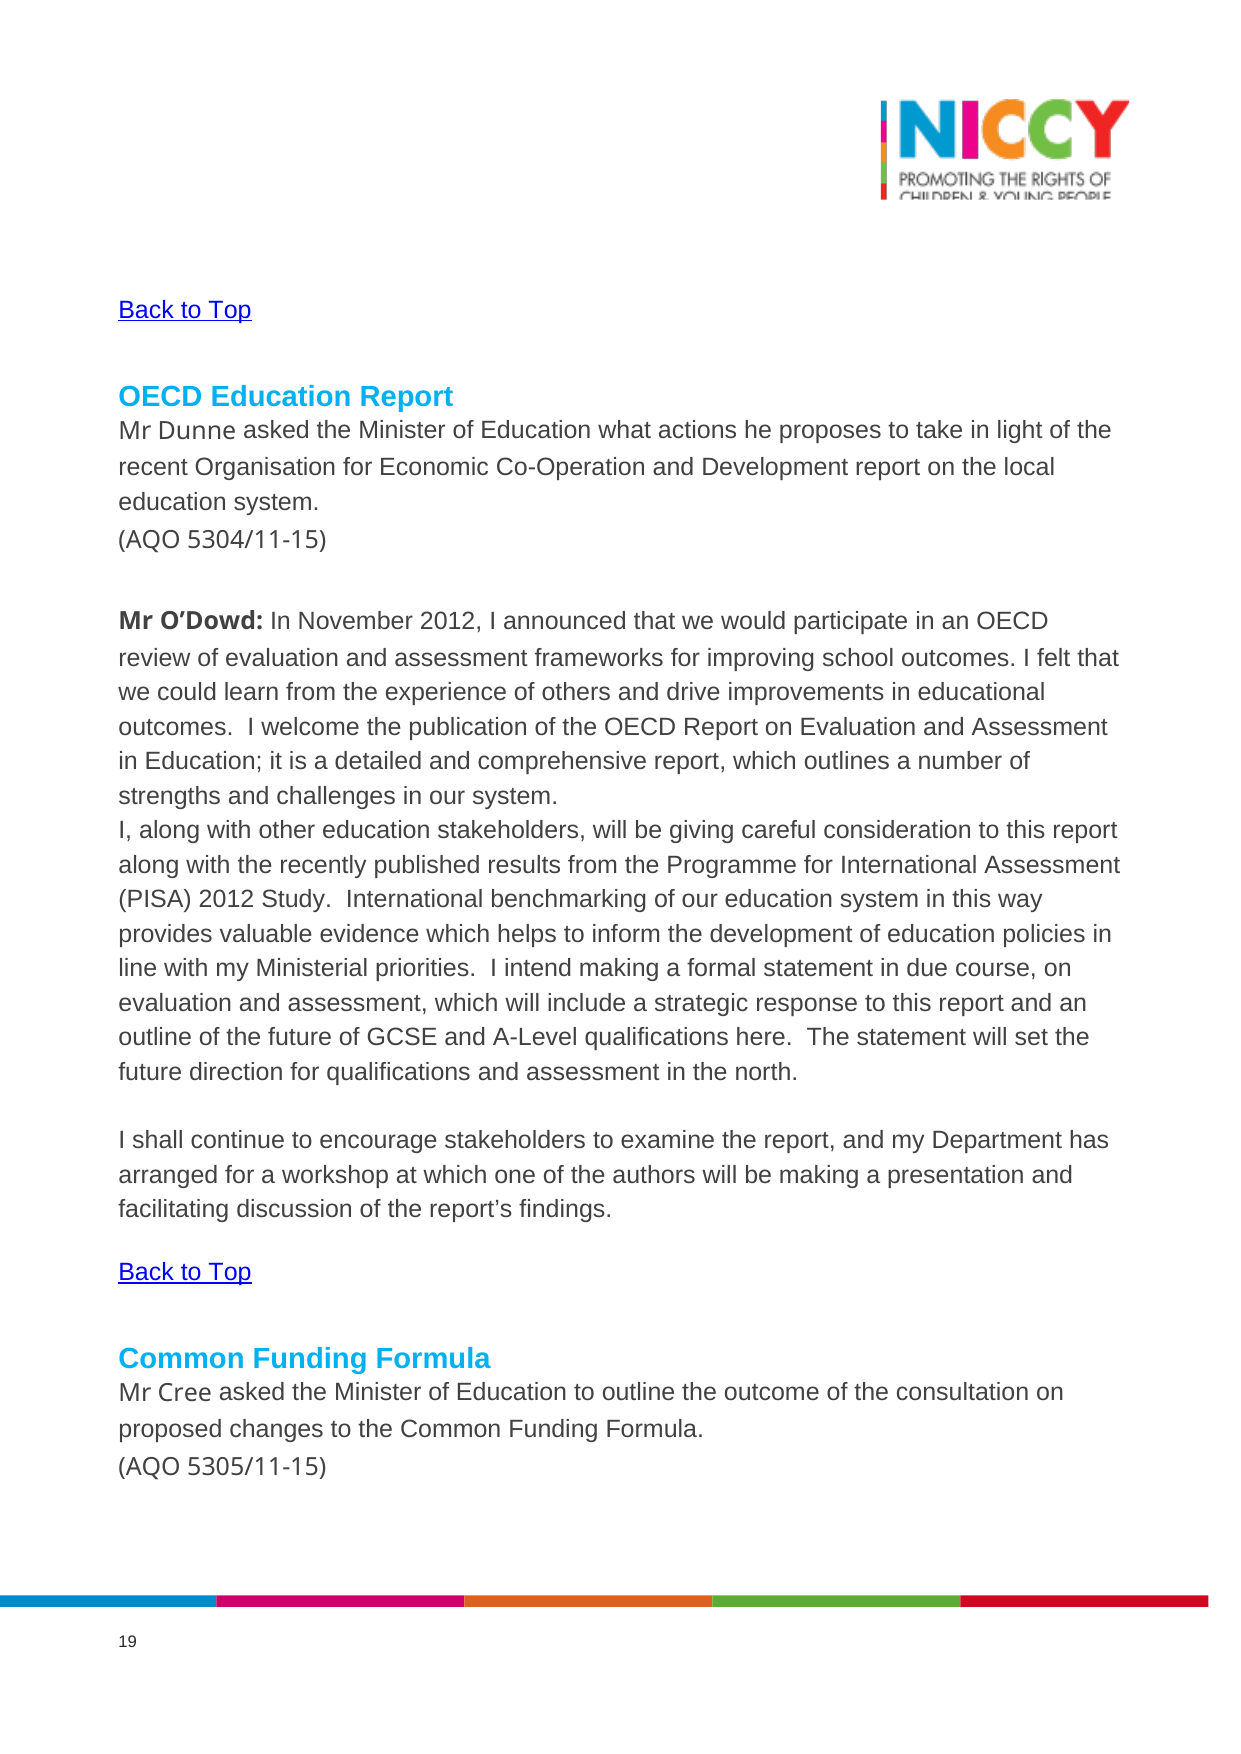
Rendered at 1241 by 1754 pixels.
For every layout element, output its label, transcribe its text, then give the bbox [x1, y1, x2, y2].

text (AQO 5305/11-15) [118, 1449, 1122, 1483]
subtitle Common Funding Formula [118, 1341, 1122, 1375]
text (AQO 5304/11-15) [118, 521, 1122, 555]
text Back to Top [118, 1257, 1122, 1286]
text Mr O’Dowd: In November 2012, I announced that we would participate in an OECD review of evaluation and assessment frameworks for improving school outcomes. I felt that we could learn from the experience of others and drive improvements in educational outcomes. I welcome the publication of the OECD Report on Evaluation and Assessment in Education; it is a detailed and comprehensive report, which outlines a number of strengths and challenges in our system. [118, 603, 1122, 809]
text I shall continue to encourage stakeholders to examine the report, and my Department has arranged for a workshop at which one of the authors will be making a presentation and facilitating discussion of the report’s findings. [118, 1126, 1122, 1223]
text Back to Top [118, 295, 1122, 324]
subtitle OECD Education Report [118, 379, 1122, 413]
text I, along with other education stakeholders, will be giving careful consideration to this report along with the recently published results from the Programme for International Assessment (PISA) 2012 Study. International benchmarking of our education system in this way provides valuable evidence which helps to inform the development of education policies in line with my Ministerial priorities. I intend making a formal statement in due course, on evaluation and assessment, which will include a strategic response to this report and an outline of the future of GCSE and A-Level qualifications here. The statement will set the future direction for qualifications and assessment in the north. [118, 815, 1122, 1085]
text Mr Cree asked the Minister of Education to outline the outcome of the consultation on proposed changes to the Common Funding Formula. [118, 1375, 1122, 1443]
text Mr Dunne asked the Minister of Education what actions he proposes to take in light of the recent Organisation for Economic Co-Operation and Development report on the local education system. [118, 413, 1122, 516]
